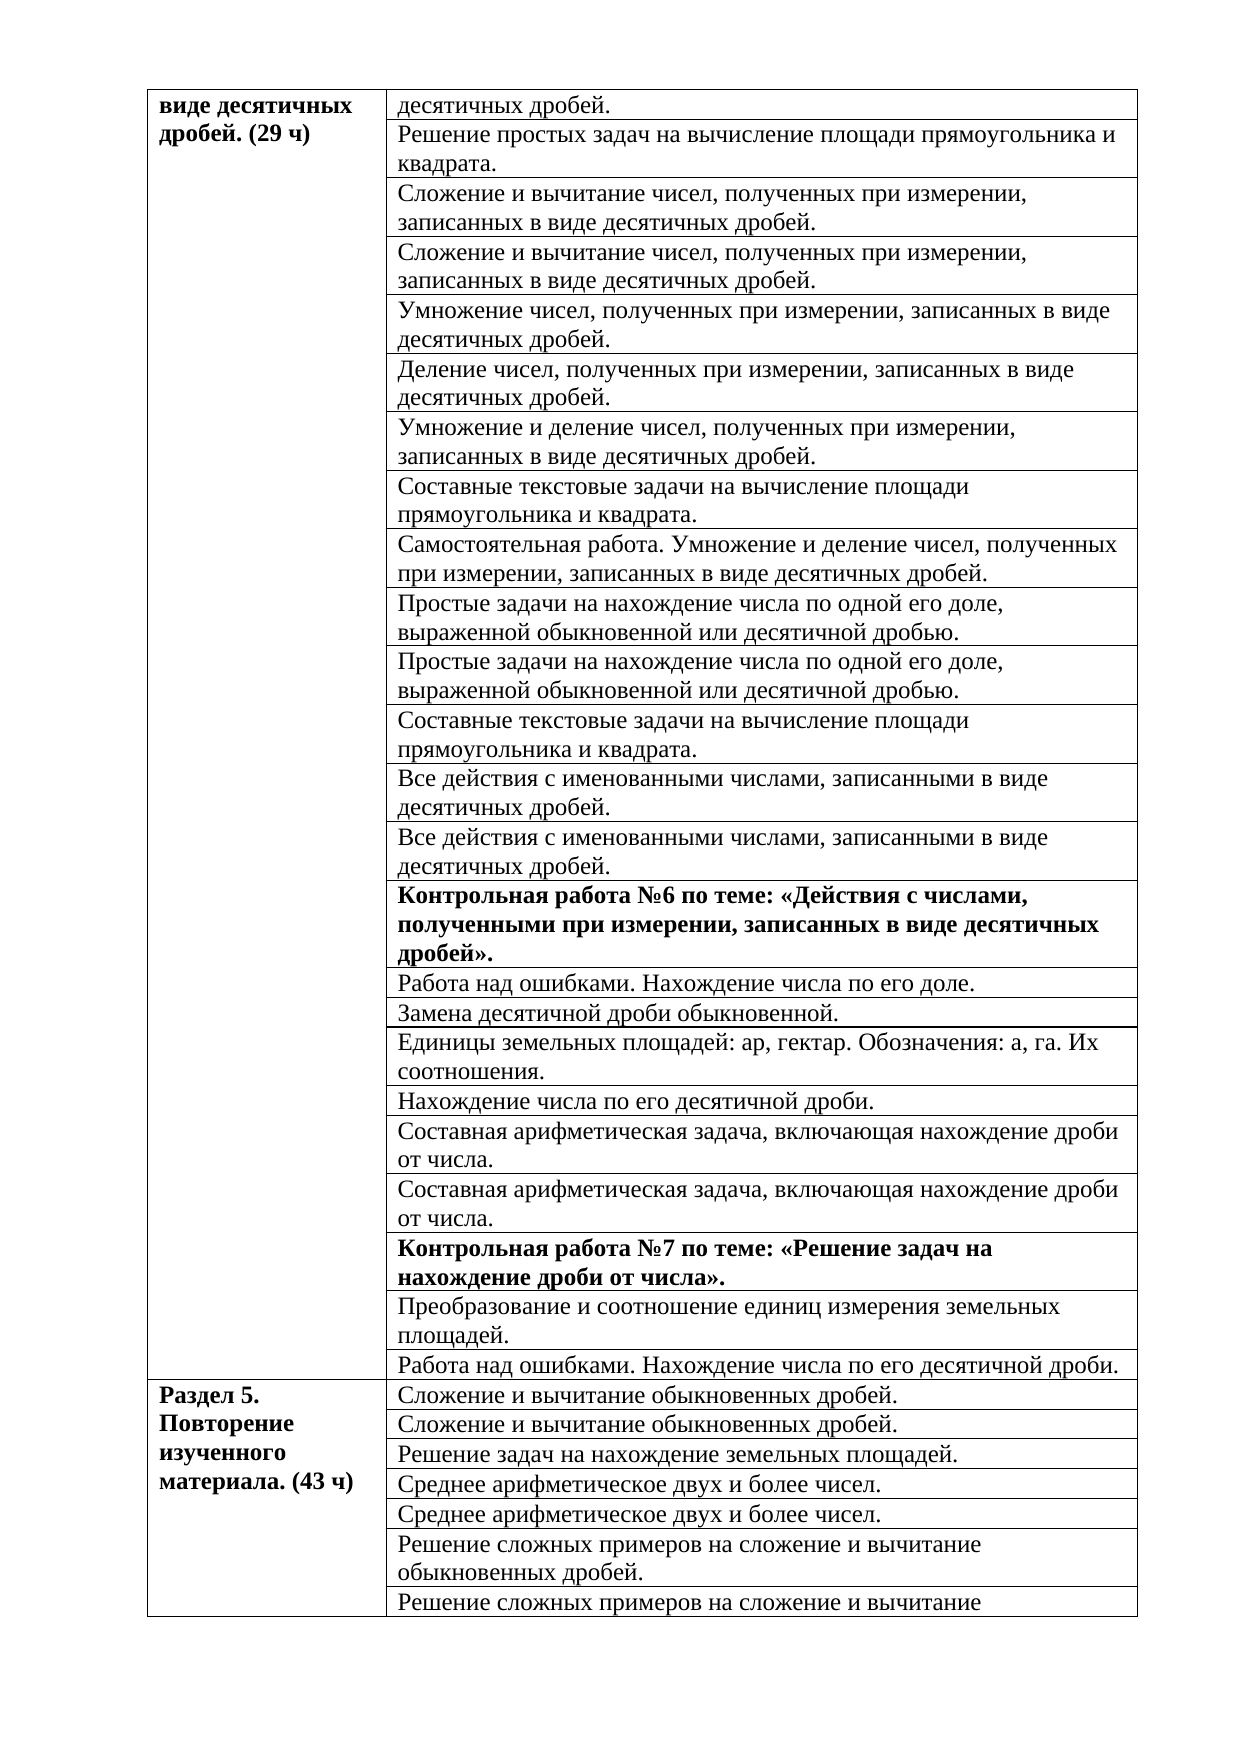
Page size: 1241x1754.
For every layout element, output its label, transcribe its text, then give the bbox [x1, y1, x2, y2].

table_cell Сложение и вычитание чисел, полученных при измерении, записанных в виде десятичных дробей. [387, 237, 1137, 294]
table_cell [387, 90, 1137, 118]
table_cell Составная арифметическая задача, включающая нахождение дроби от числа. [387, 1116, 1137, 1173]
table_cell Сложение и вычитание обыкновенных дробей. [387, 1380, 1137, 1408]
table_cell Среднее арифметическое двух и более чисел. [387, 1469, 1137, 1498]
table_cell Умножение чисел, полученных при измерении, записанных в виде десятичных дробей. [387, 295, 1137, 353]
table_cell Работа над ошибками. Нахождение числа по его доле. [387, 968, 1137, 997]
table_cell Самостоятельная работа. Умножение и деление чисел, полученных при измерении, записанных в виде десятичных дробей. [387, 529, 1137, 587]
table_cell Контрольная работа №6 по теме: «Действия с числами, полученными при измерении, записанных в виде десятичных дробей». [387, 881, 1137, 967]
table_cell Решение задач на нахождение земельных площадей. [387, 1439, 1137, 1468]
table_cell Работа над ошибками. Нахождение числа по его десятичной дроби. [387, 1350, 1137, 1379]
table_cell Все действия с именованными числами, записанными в виде десятичных дробей. [387, 822, 1137, 879]
table_cell Составные текстовые задачи на вычисление площади прямоугольника и квадрата. [387, 705, 1137, 762]
table_cell Преобразование и соотношение единиц измерения земельных площадей. [387, 1291, 1137, 1349]
table_cell Сложение и вычитание чисел, полученных при измерении, записанных в виде десятичных дробей. [387, 178, 1137, 236]
table_cell Нахождение числа по его десятичной дроби. [387, 1086, 1137, 1115]
table_cell Сложение и вычитание обыкновенных дробей. [387, 1410, 1137, 1438]
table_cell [387, 1587, 1137, 1616]
table_cell Раздел 5. Повторение изученного материала. (43 ч) [148, 1380, 386, 1616]
table_cell Умножение и деление чисел, полученных при измерении, записанных в виде десятичных дробей. [387, 412, 1137, 470]
table_cell Контрольная работа №7 по теме: «Решение задач на нахождение дроби от числа». [387, 1233, 1137, 1290]
table_cell Замена десятичной дроби обыкновенной. [387, 998, 1137, 1026]
table_cell Составная арифметическая задача, включающая нахождение дроби от числа. [387, 1174, 1137, 1232]
table_cell Все действия с именованными числами, записанными в виде десятичных дробей. [387, 764, 1137, 821]
table_cell Деление чисел, полученных при измерении, записанных в виде десятичных дробей. [387, 354, 1137, 411]
table_cell Решение простых задач на вычисление площади прямоугольника и квадрата. [387, 120, 1137, 177]
table_cell Простые задачи на нахождение числа по одной его доле, выраженной обыкновенной или десятичной дробью. [387, 646, 1137, 704]
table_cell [387, 1529, 1137, 1586]
table_cell Составные текстовые задачи на вычисление площади прямоугольника и квадрата. [387, 471, 1137, 528]
table_cell Единицы земельных площадей: ар, гектар. Обозначения: а, га. Их соотношения. [387, 1028, 1137, 1085]
table_cell Простые задачи на нахождение числа по одной его доле, выраженной обыкновенной или десятичной дробью. [387, 588, 1137, 645]
table_cell Среднее арифметическое двух и более чисел. [387, 1499, 1137, 1528]
